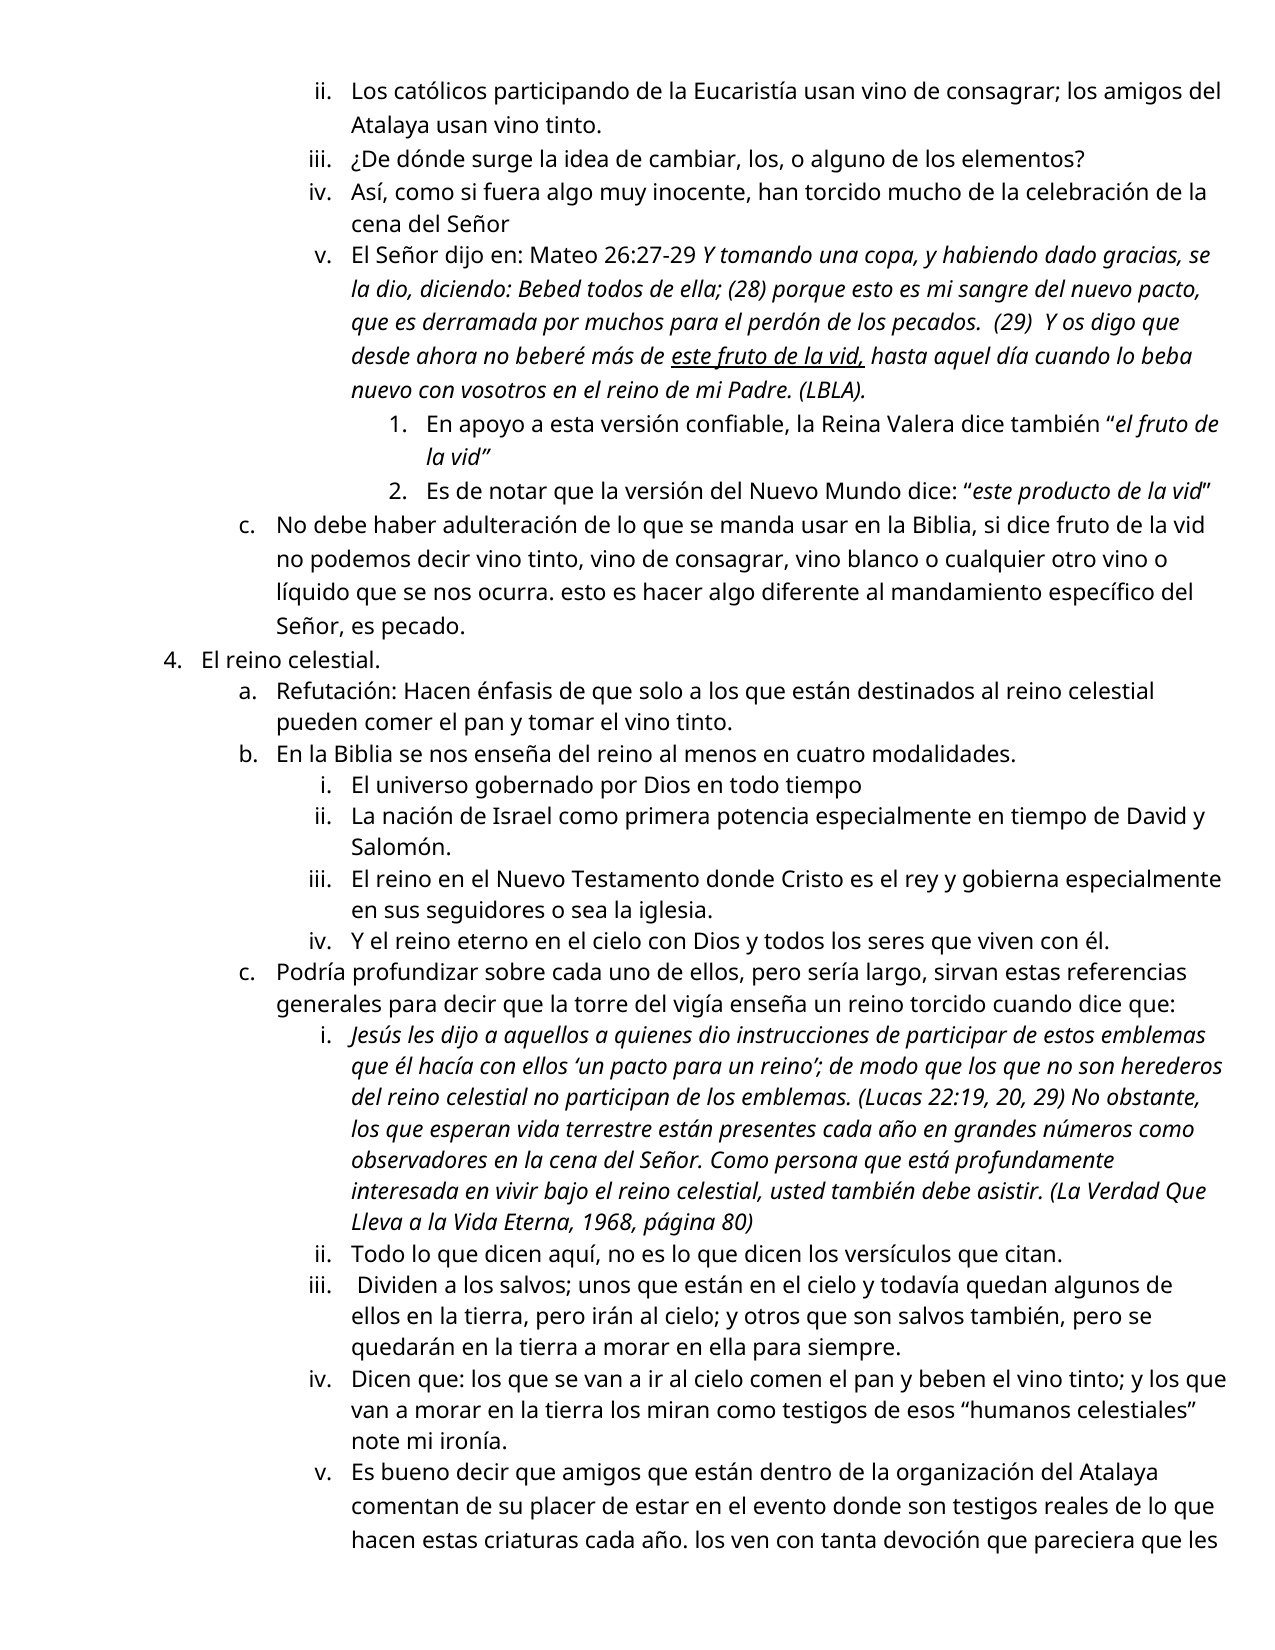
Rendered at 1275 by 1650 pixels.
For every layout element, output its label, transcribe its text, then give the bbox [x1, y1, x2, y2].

list Podría profundizar sobre cada uno de ellos, pero sería largo, sirvan estas referencias generales para decir que la torre del vigía enseña un reino torcido cuando dice que: [238, 956, 1228, 1019]
list El reino en el Nuevo Testamento donde Cristo es el rey y gobierna especialmente en sus seguidores o sea la iglesia. [332, 862, 1228, 925]
list Dicen que: los que se van a ir al cielo comen el pan y beben el vino tinto; y los que van a morar en la tierra los miran como testigos de esos “humanos celestiales” note mi ironía. [332, 1362, 1228, 1456]
list Jesús les dijo a aquellos a quienes dio instrucciones de participar de estos emblemas que él hacía con ellos ‘un pacto para un reino’; de modo que los que no son herederos del reino celestial no participan de los emblemas. (Lucas 22:19, 20, 29) No obstante, los que esperan vida terrestre están presentes cada año en grandes números como observadores en la cena del Señor. Como persona que está profundamente interesada en vivir bajo el reino celestial, usted también debe asistir. (La Verdad Que Lleva a la Vida Eterna, 1968, página 80) [332, 1019, 1228, 1237]
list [332, 1456, 1228, 1555]
list En la Biblia se nos enseña del reino al menos en cuatro modalidades. [238, 737, 1228, 769]
list No debe haber adulteración de lo que se manda usar en la Biblia, si dice fruto de la vid no podemos decir vino tinto, vino de consagrar, vino blanco o cualquier otro vino o líquido que se nos ocurra. esto es hacer algo diferente al mandamiento específico del Señor, es pecado. [238, 509, 1228, 641]
list Los católicos participando de la Eucaristía usan vino de consagrar; los amigos del Atalaya usan vino tinto. [332, 75, 1228, 140]
list El Señor dijo en: Mateo 26:27-29 Y tomando una copa, y habiendo dado gracias, se la dio, diciendo: Bebed todos de ella; (28) porque esto es mi sangre del nuevo pacto, que es derramada por muchos para el perdón de los pecados. (29) Y os digo que desde ahora no beberé más de este fruto de la vid, hasta aquel día cuando lo beba nuevo con vosotros en el reino de mi Padre. (LBLA). [332, 239, 1228, 405]
list Refutación: Hacen énfasis de que solo a los que están destinados al reino celestial pueden comer el pan y tomar el vino tinto. [238, 675, 1228, 737]
list Todo lo que dicen aquí, no es lo que dicen los versículos que citan. [332, 1237, 1228, 1269]
list Y el reino eterno en el cielo con Dios y todos los seres que viven con él. [332, 925, 1228, 956]
list La nación de Israel como primera potencia especialmente en tiempo de David y Salomón. [332, 800, 1228, 862]
list Es de notar que la versión del Nuevo Mundo dice: “este producto de la vid” [388, 475, 1228, 506]
list En apoyo a esta versión confiable, la Reina Valera dice también “el fruto de la vid” [388, 407, 1228, 472]
list El universo gobernado por Dios en todo tiempo [332, 769, 1228, 800]
list El reino celestial. [163, 644, 1228, 675]
list Así, como si fuera algo muy inocente, han torcido mucho de la celebración de la cena del Señor [332, 176, 1228, 239]
list Dividen a los salvos; unos que están en el cielo y todavía quedan algunos de ellos en la tierra, pero irán al cielo; y otros que son salvos también, pero se quedarán en la tierra a morar en ella para siempre. [332, 1269, 1228, 1362]
list ¿De dónde surge la idea de cambiar, los, o alguno de los elementos? [332, 142, 1228, 174]
